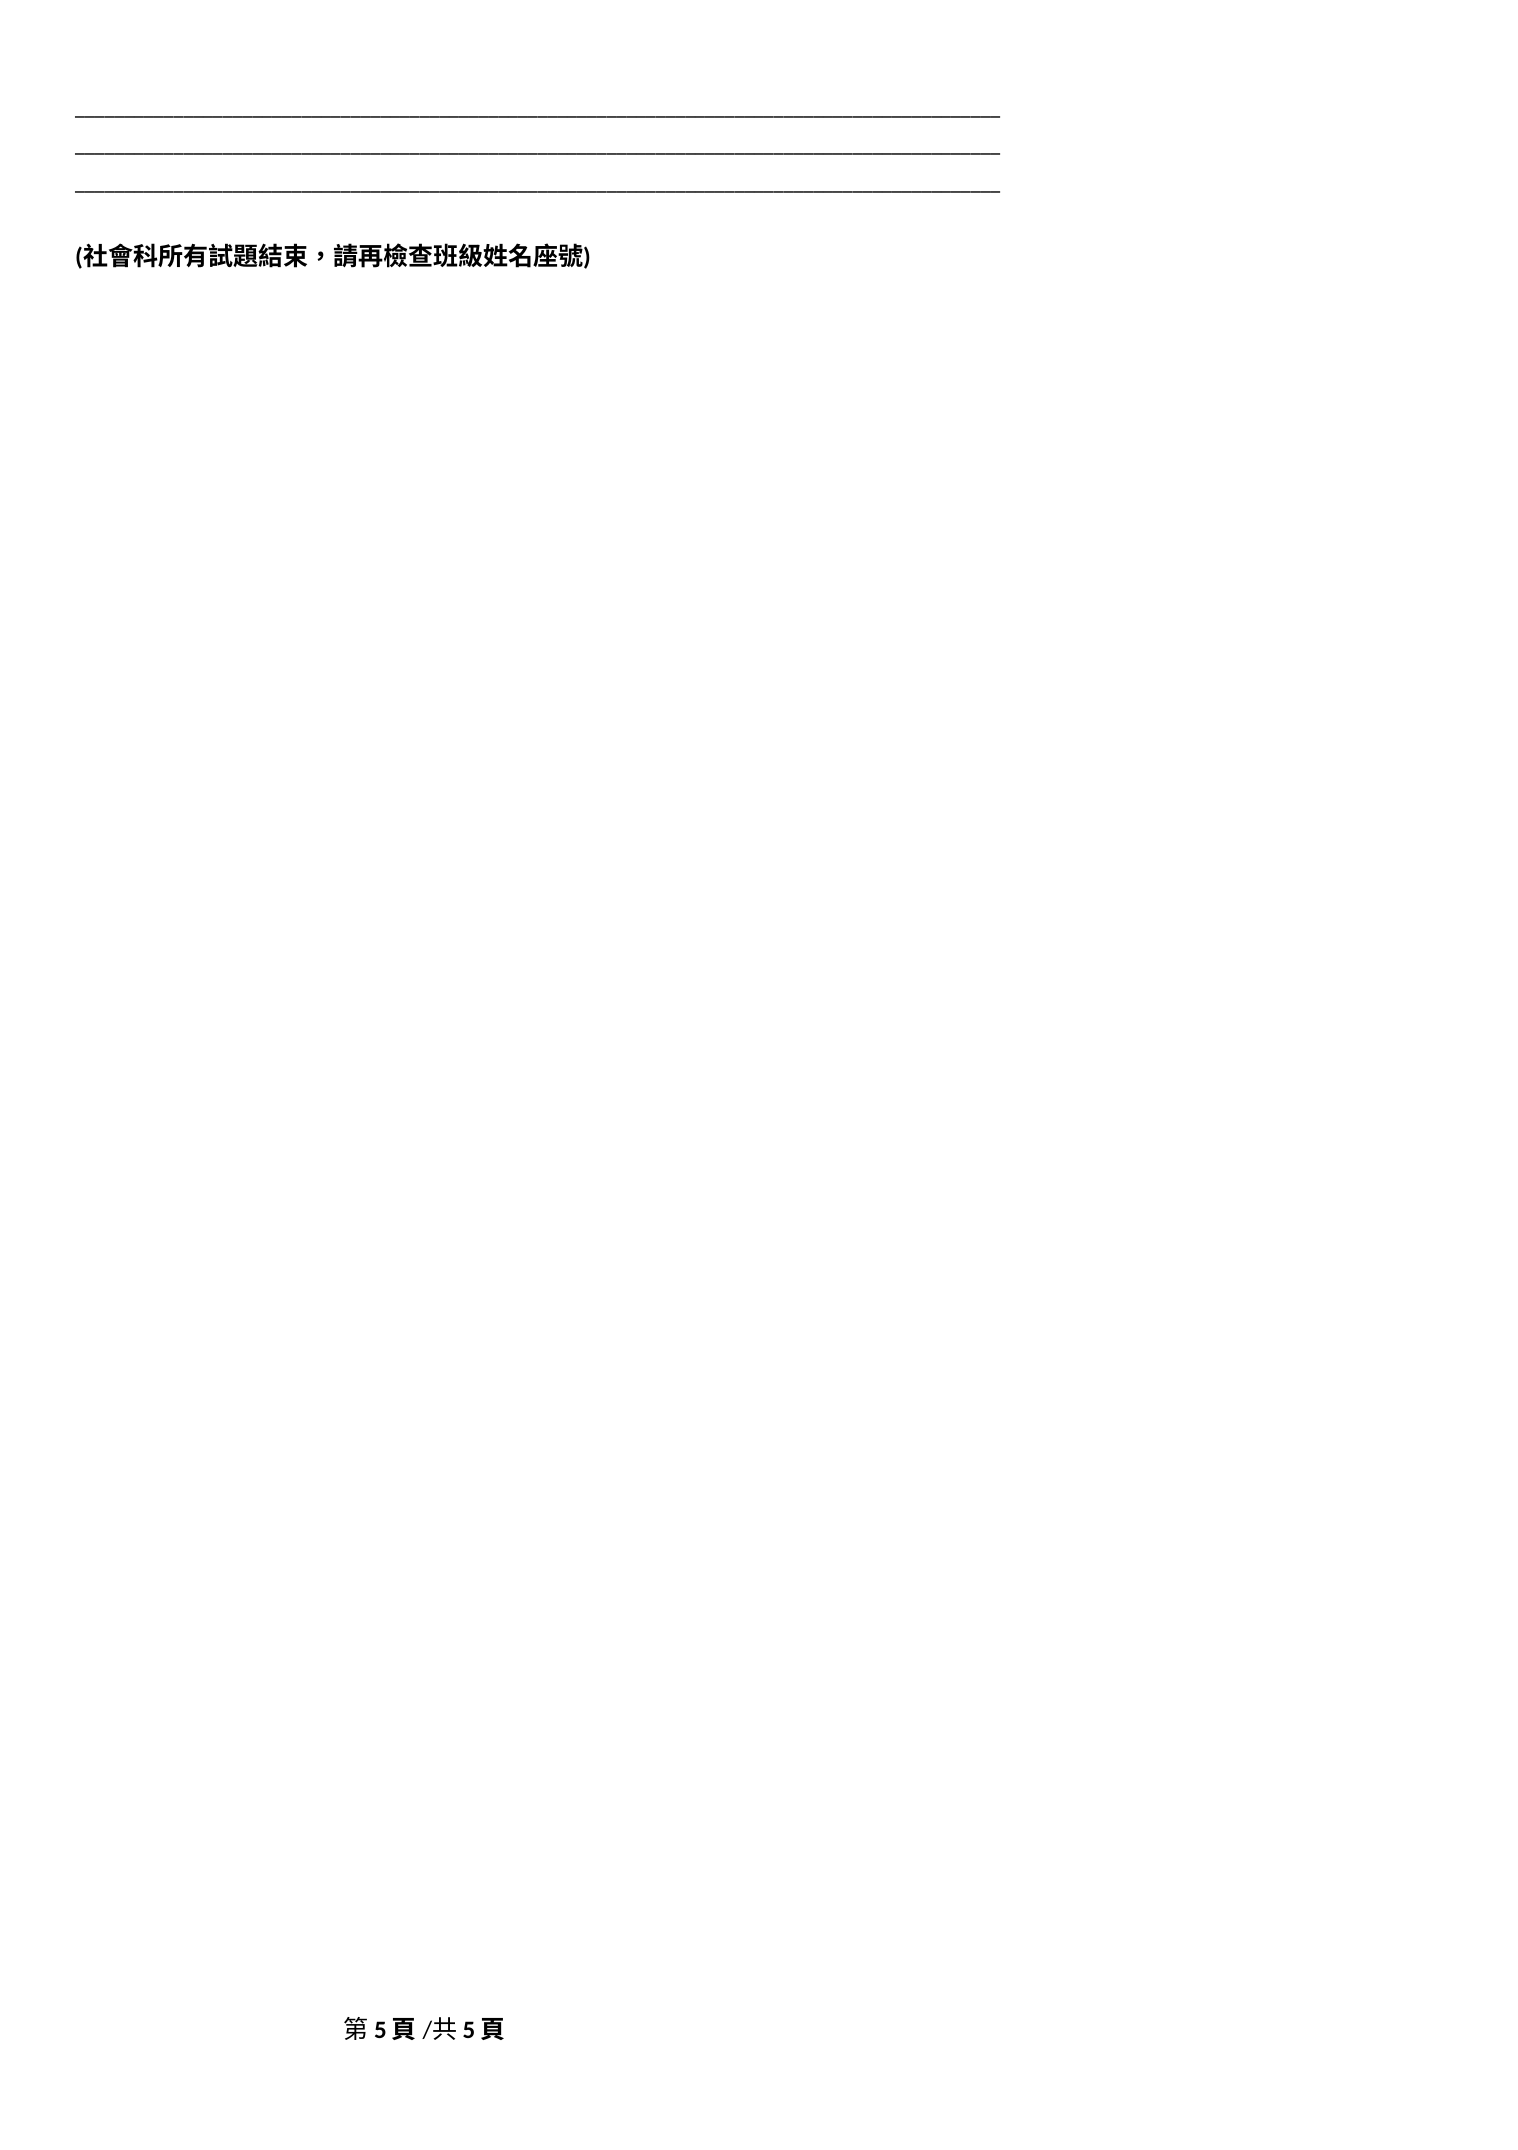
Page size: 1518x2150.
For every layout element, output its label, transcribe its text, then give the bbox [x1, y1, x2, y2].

text ______________________________________________________________________________________________ [75, 124, 1443, 161]
text ______________________________________________________________________________________________ [75, 161, 1443, 199]
text ______________________________________________________________________________________________ [75, 86, 1443, 124]
text (社會科所有試題結束，請再檢查班級姓名座號) [75, 236, 1443, 274]
